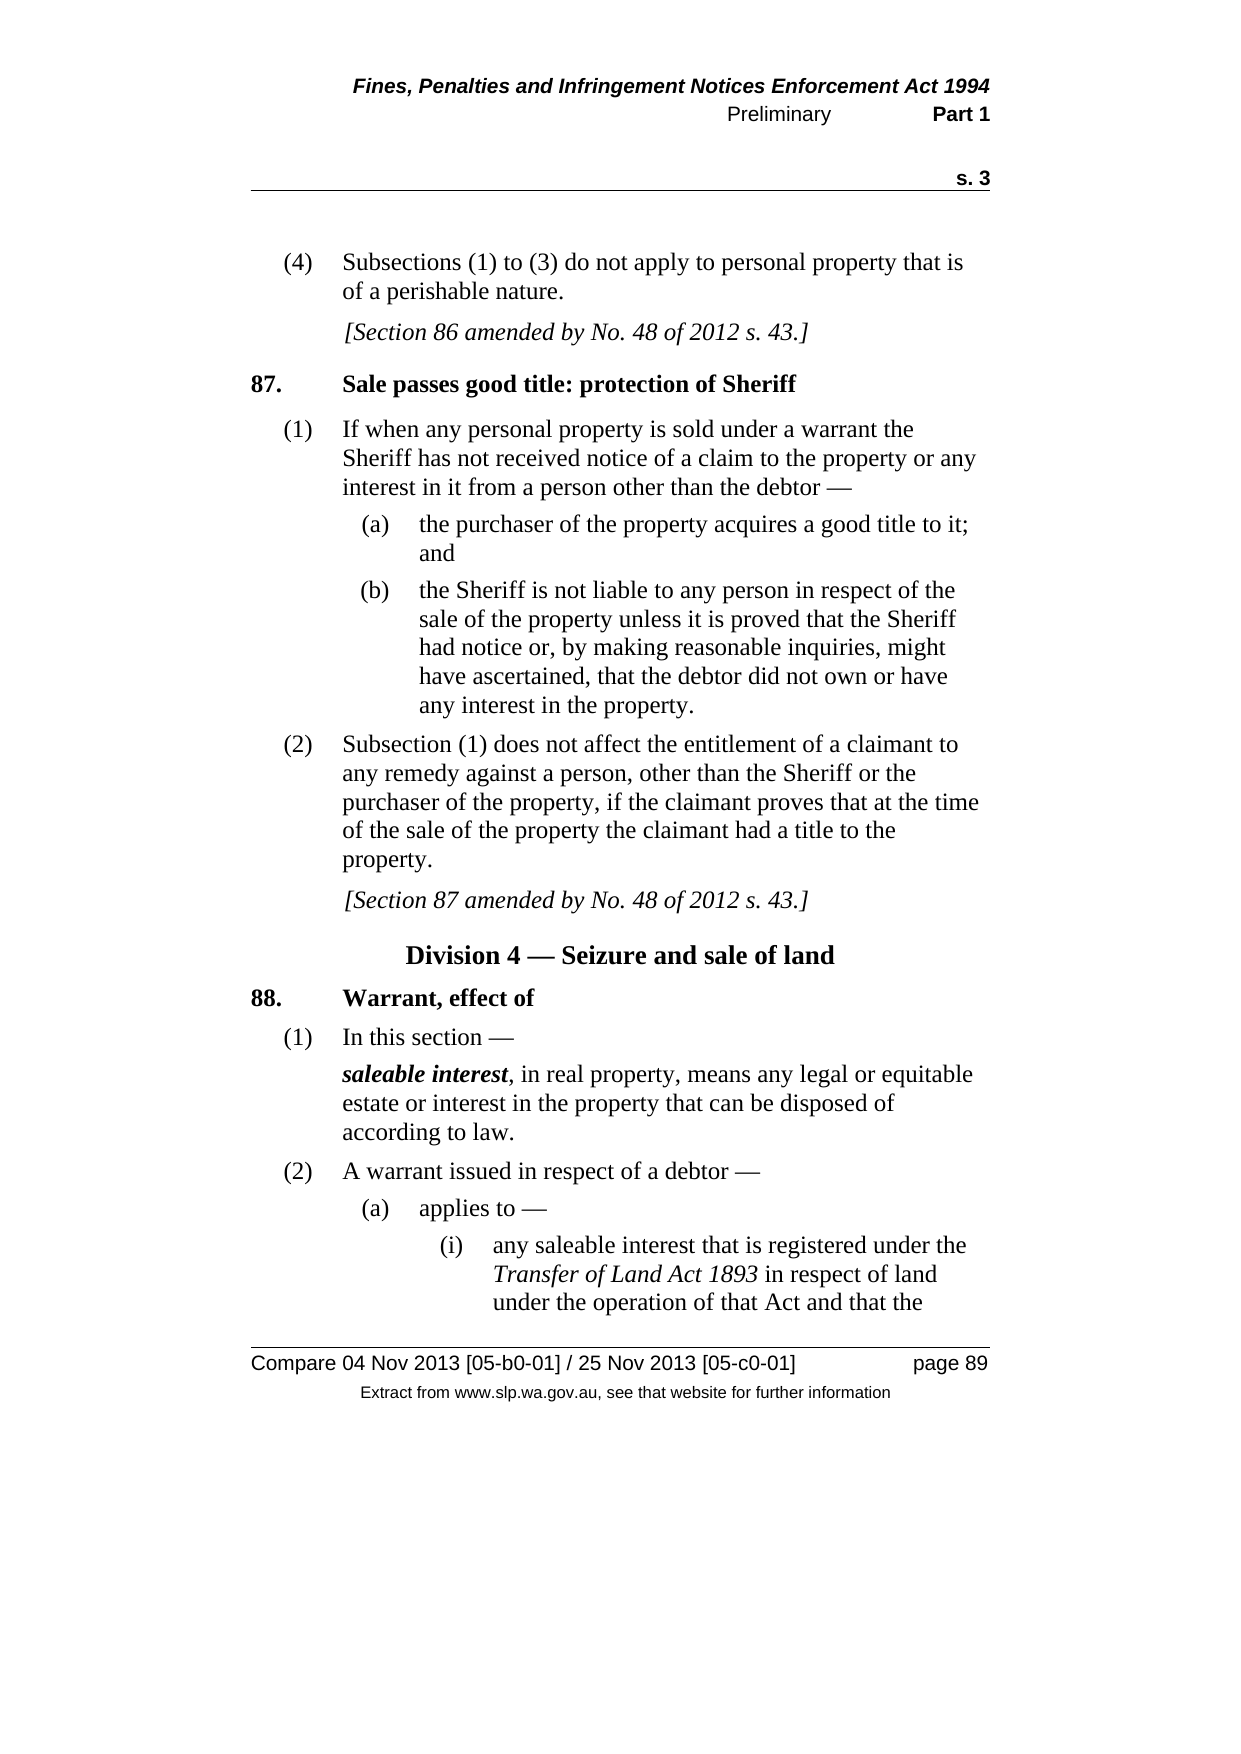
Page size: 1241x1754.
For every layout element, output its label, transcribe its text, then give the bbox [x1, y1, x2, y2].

text (1) In this section — [251, 1022, 990, 1051]
text (2) A warrant issued in respect of a debtor — [251, 1156, 990, 1184]
text (1) If when any personal property is sold under a warrant the Sheriff has not received notice of a claim to the property or any interest in it from a person other than the debtor — [251, 414, 990, 501]
text (a) the purchaser of the property acquires a good title to it; and [251, 509, 990, 567]
text [Section 87 amended by No. 48 of 2012 s. 43.] [251, 885, 990, 914]
text (2) Subsection (1) does not affect the entitlement of a claimant to any remedy against a person, other than the Sheriff or the purchaser of the property, if the claimant proves that at the time of the sale of the property the claimant had a title to the property. [251, 729, 990, 873]
subtitle 87. passes good title: protection of Sheriff [251, 369, 990, 398]
subtitle 88. Warrant, effect of [251, 983, 990, 1012]
text saleable interest, in real property, means any legal or equitable estate or interest in the property that can be disposed of according to law. [251, 1059, 990, 1145]
text (4) Subsections (1) to (3) do not apply to personal property that is of a perishable nature. [251, 247, 990, 305]
text (a) applies to — [251, 1193, 990, 1222]
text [251, 1230, 990, 1316]
text (b) the Sheriff is not liable to any person in respect of the sale of the property unless it is proved that the Sheriff had notice or, by making reasonable inquiries, might have ascertained, that the debtor did not own or have any interest in the property. [251, 575, 990, 719]
text [Section 86 amended by No. 48 of 2012 s. 43.] [251, 317, 990, 346]
subtitle Division 4 — Seizure and sale of land [251, 939, 990, 970]
